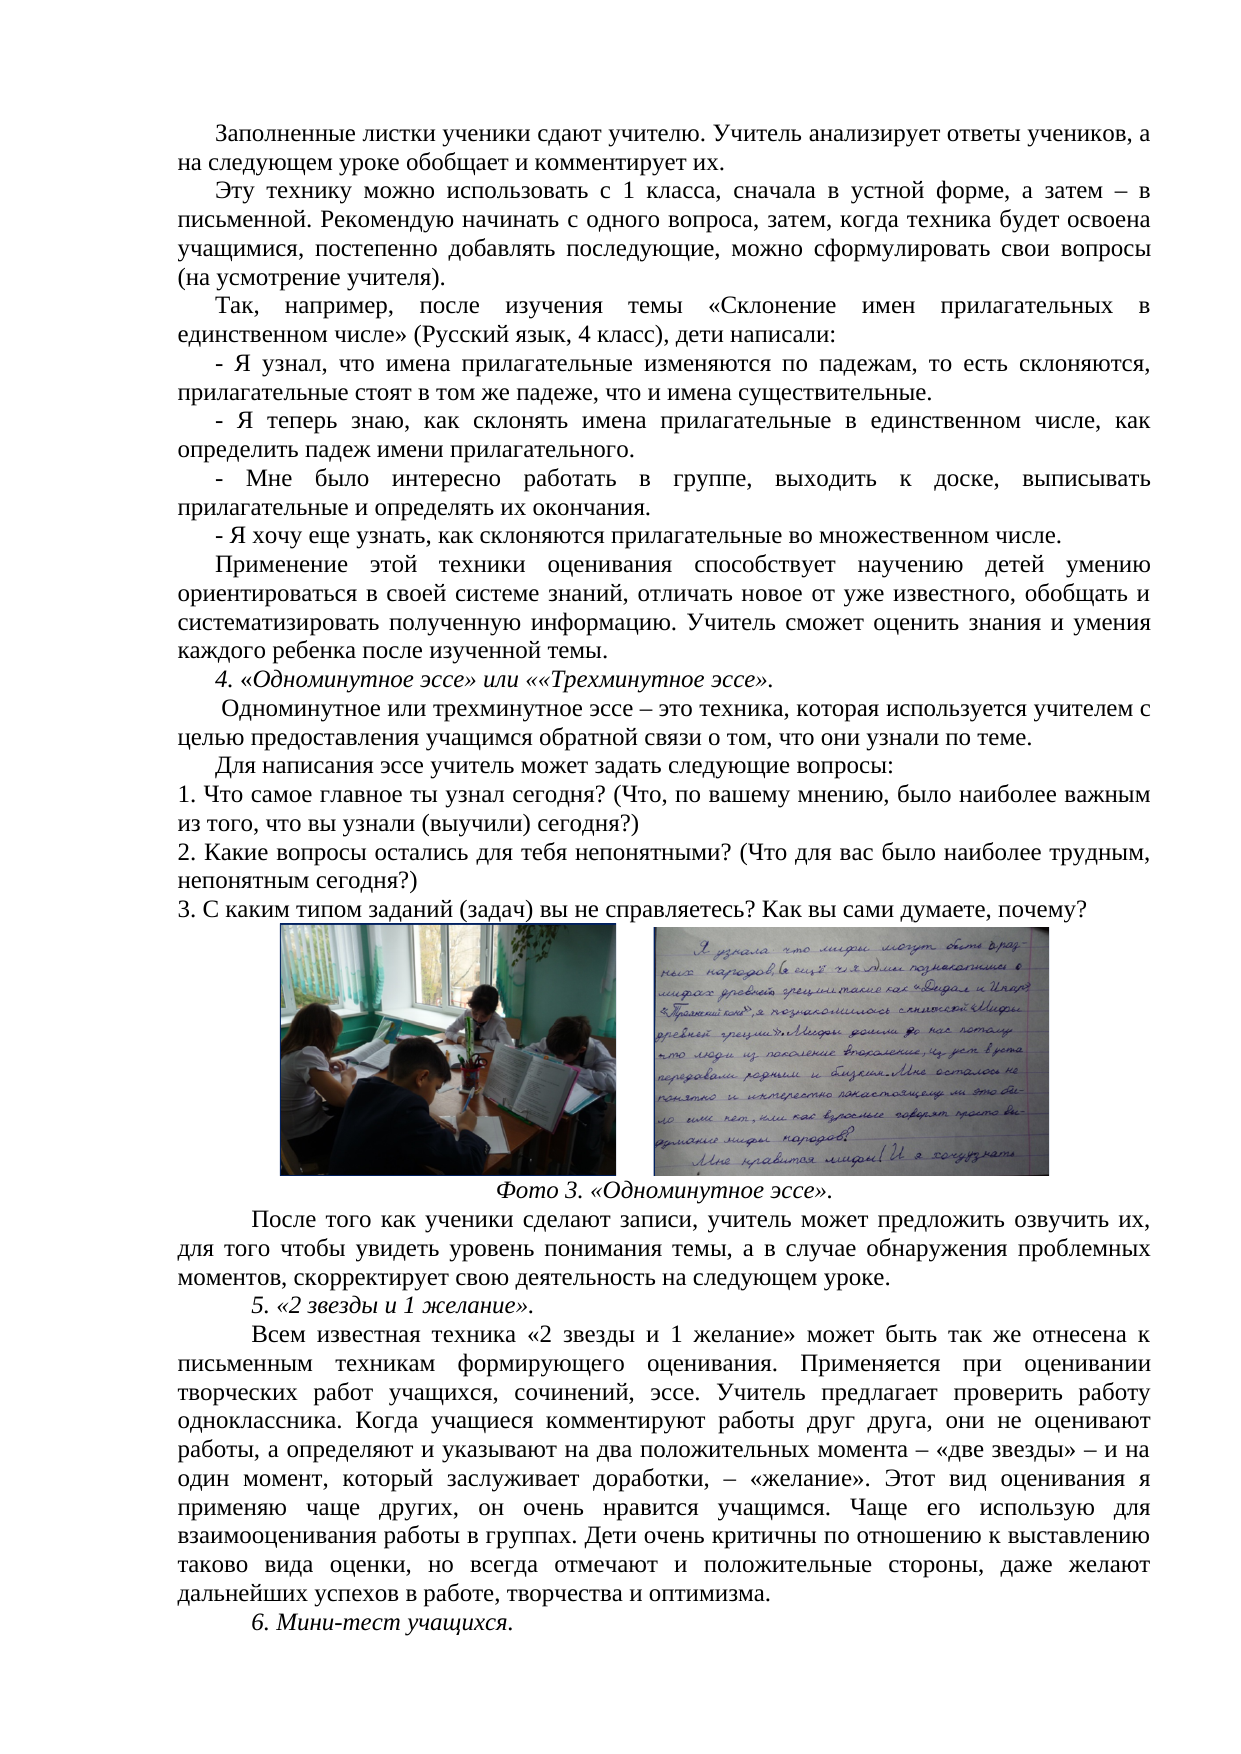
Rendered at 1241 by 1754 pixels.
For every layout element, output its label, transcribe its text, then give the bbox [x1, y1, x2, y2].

text 5. «2 звезды и 1 желание». [177, 1291, 1152, 1319]
text После того как ученики сделают записи, учитель может предложить озвучить их, для того чтобы увидеть уровень понимания темы, а в случае обнаружения проблемных моментов, скорректирует свою деятельность на следующем уроке. [177, 1204, 1152, 1291]
text 2. Какие вопросы остались для тебя непонятными? (Что для вас было наиболее трудным, непонятным сегодня?) [177, 837, 1152, 894]
text 1. Что самое главное ты узнал сегодня? (Что, по вашему мнению, было наиболее важным из того, что вы узнали (выучили) сегодня?) [177, 779, 1152, 837]
list Применение этой техники оценивания способствует научению детей умению ориентироваться в своей системе знаний, отличать новое от уже известного, обобщать и систематизировать полученную информацию. Учитель сможет оценить знания и умения каждого ребенка после изученной темы. [177, 549, 1152, 664]
picture [279, 923, 617, 1176]
list Так, например, после изучения темы «Склонение имен прилагательных в единственном числе» (Русский язык, 4 класс), дети написали: [177, 291, 1152, 348]
text 3. С каким типом заданий (задач) вы не справляетесь? Как вы сами думаете, почему? [177, 894, 1152, 923]
list - Я теперь знаю, как склонять имена прилагательные в единственном числе, как определить падеж имени прилагательного. [177, 406, 1152, 463]
list Эту технику можно использовать с 1 класса, сначала в устной форме, а затем – в письменной. Рекомендую начинать с одного вопроса, затем, когда техника будет освоена учащимися, постепенно добавлять последующие, можно сформулировать свои вопросы (на усмотрение учителя). [177, 176, 1152, 291]
list - Мне было интересно работать в группе, выходить к доске, выписывать прилагательные и определять их окончания. [177, 463, 1152, 521]
text 6. Мини-тест учащихся. [177, 1607, 1152, 1636]
text Всем известная техника «2 звезды и 1 желание» может быть так же отнесена к письменным техникам формирующего оценивания. Применяется при оценивании творческих работ учащихся, сочинений, эссе. Учитель предлагает проверить работу одноклассника. Когда учащиеся комментируют работы друг друга, они не оценивают работы, а определяют и указывают на два положительных момента – «две звезды» – и на один момент, который заслуживает доработки, – «желание». Этот вид оценивания я применяю чаще других, он очень нравится учащимся. Чаще его использую для взаимооценивания работы в группах. Дети очень критичны по отношению к выставлению таково вида оценки, но всегда отмечают и положительные стороны, даже желают дальнейших успехов в работе, творчества и оптимизма. [177, 1319, 1152, 1607]
list - Я узнал, что имена прилагательные изменяются по падежам, то есть склоняются, прилагательные стоят в том же падеже, что и имена существительные. [177, 348, 1152, 406]
text 4. «Одноминутное эссе» или ««Трехминутное эссе». [177, 664, 1152, 693]
text Для написания эссе учитель может задать следующие вопросы: [177, 751, 1152, 779]
list Заполненные листки ученики сдают учителю. Учитель анализирует ответы учеников, а на следующем уроке обобщает и комментирует их. [177, 118, 1152, 176]
picture [653, 927, 1050, 1176]
text Фото 3. «Одноминутное эссе». [177, 1176, 1152, 1204]
text Одноминутное или трехминутное эссе – это техника, которая используется учителем с целью предоставления учащимся обратной связи о том, что они узнали по теме. [177, 693, 1152, 751]
list - Я хочу еще узнать, как склоняются прилагательные во множественном числе. [177, 521, 1152, 549]
